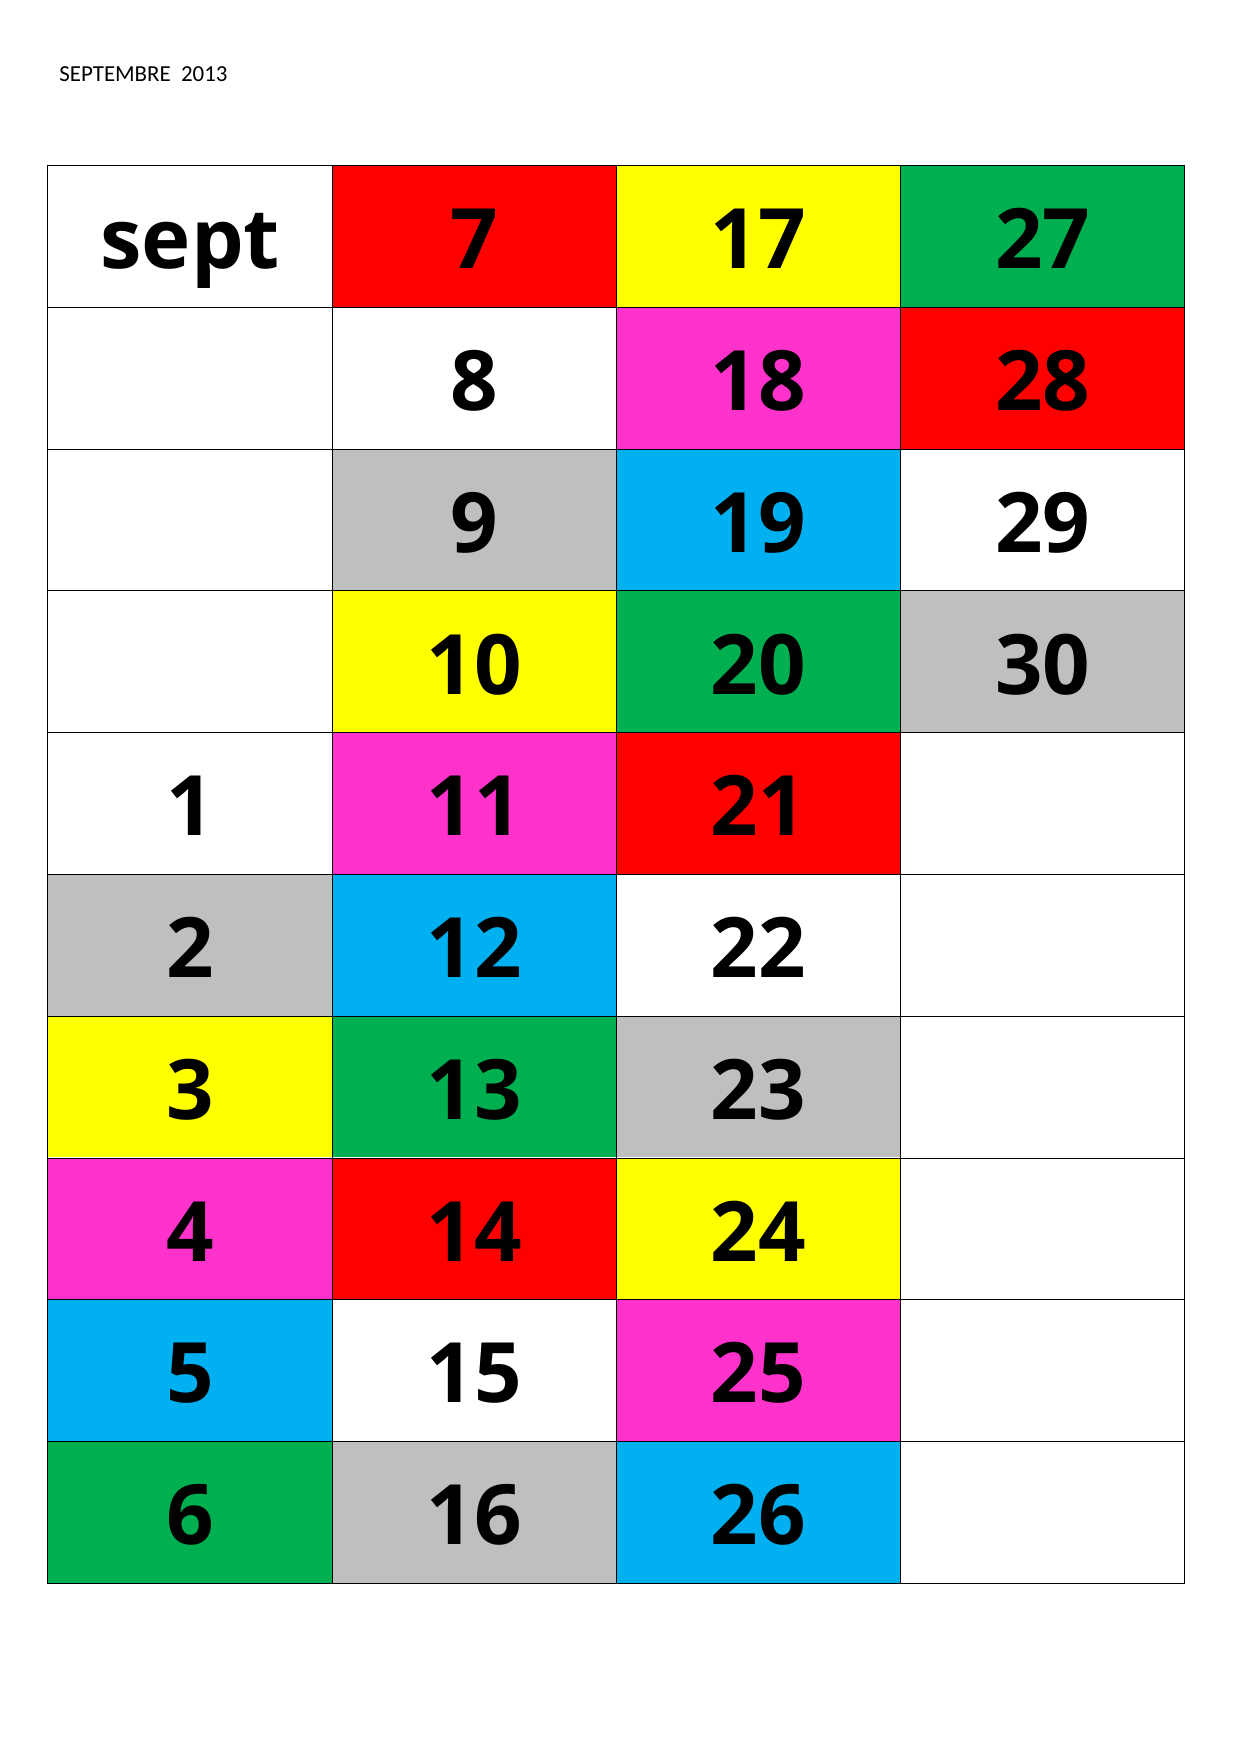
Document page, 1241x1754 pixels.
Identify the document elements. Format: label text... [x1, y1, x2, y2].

table_header 17 [617, 166, 900, 307]
table_cell 2 [48, 875, 332, 1016]
table_cell 5 [48, 1300, 332, 1441]
table_cell 22 [617, 875, 900, 1016]
table_header 27 [901, 166, 1184, 307]
table_cell 6 [48, 1442, 332, 1583]
table_cell [901, 875, 1184, 1016]
table_cell 19 [617, 450, 900, 590]
table_cell [48, 450, 332, 590]
table_cell 11 [333, 733, 616, 874]
table_header 7 [333, 166, 616, 307]
table_cell 13 [333, 1017, 616, 1157]
table_cell 1 [48, 733, 332, 874]
table_cell [901, 1159, 1184, 1299]
table_cell [48, 308, 332, 449]
table_cell 25 [617, 1300, 900, 1441]
table_cell [48, 591, 332, 732]
table_cell 20 [617, 591, 900, 732]
table_cell 30 [901, 591, 1184, 732]
table_cell 28 [901, 308, 1184, 449]
table_cell [901, 733, 1184, 874]
table_cell 24 [617, 1159, 900, 1299]
table_cell [901, 1300, 1184, 1441]
table_cell 18 [617, 308, 900, 449]
table_cell 23 [617, 1017, 900, 1157]
table_cell 16 [333, 1442, 616, 1583]
table_cell 4 [48, 1159, 332, 1299]
table_cell 15 [333, 1300, 616, 1441]
table_cell [901, 1442, 1184, 1583]
table_cell 9 [333, 450, 616, 590]
text SEPTEMBRE 2013 [59, 59, 1181, 87]
table_cell 29 [901, 450, 1184, 590]
table_cell 21 [617, 733, 900, 874]
table_cell 3 [48, 1017, 332, 1157]
table_cell 10 [333, 591, 616, 732]
table_cell 12 [333, 875, 616, 1016]
table_cell 26 [617, 1442, 900, 1583]
table_header sept [48, 166, 332, 307]
table_cell 8 [333, 308, 616, 449]
table_cell 14 [333, 1159, 616, 1299]
table_cell [901, 1017, 1184, 1157]
